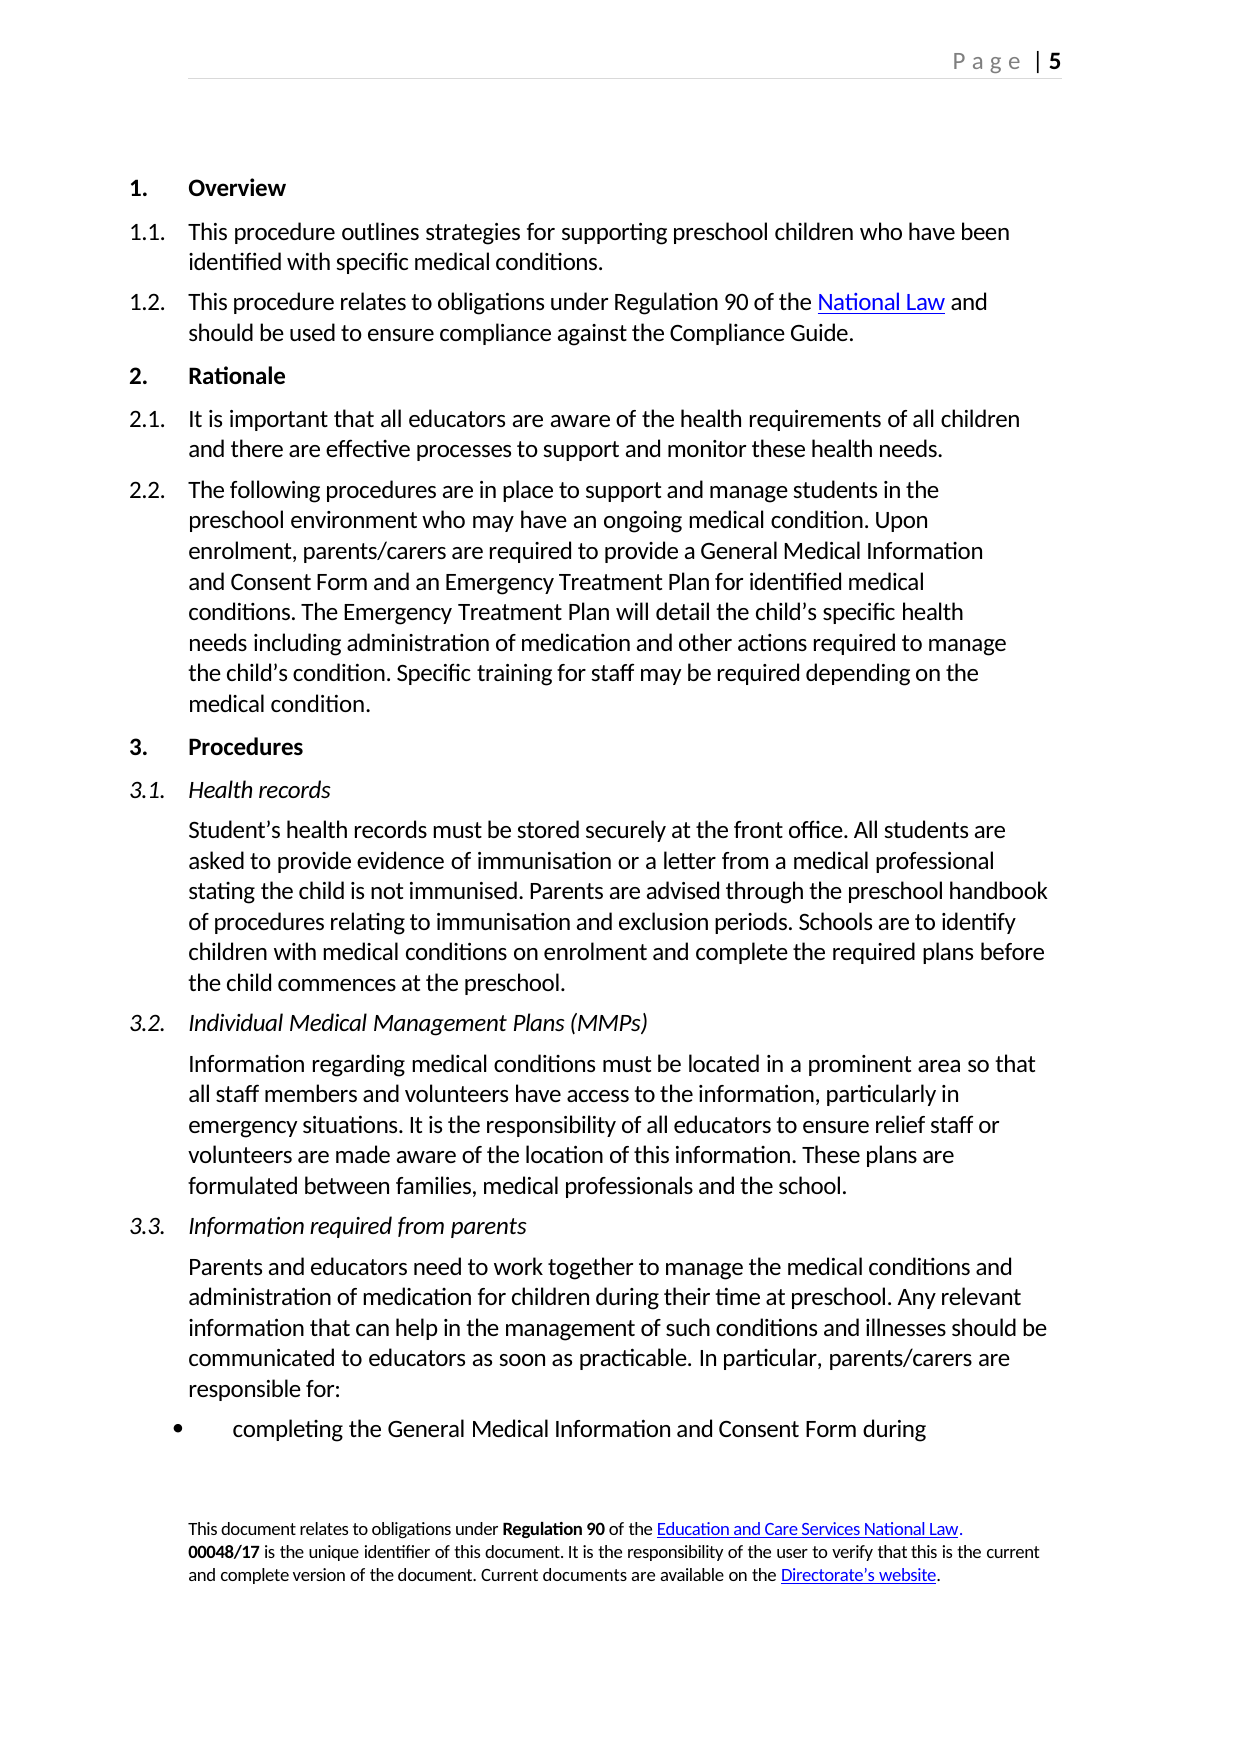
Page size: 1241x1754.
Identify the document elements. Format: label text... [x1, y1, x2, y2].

subtitle Individual Medical Management Plans (MMPs) [129, 1007, 1021, 1038]
subtitle Information required from parents [129, 1210, 1021, 1241]
subtitle Overview [129, 173, 1062, 203]
text Student’s health records must be stored securely at the front office. All students are asked to provide evidence of immunisation or a letter from a medical professional stating the child is not immunised. Parents are advised through the preschool handbook of procedures relating to immunisation and exclusion periods. Schools are to identify children with medical conditions on enrolment and complete the required plans before the child commences at the preschool. [188, 814, 1062, 997]
list This procedure relates to obligations under Regulation 90 of the National Law and should be used to ensure compliance against the Compliance Guide. [129, 287, 1021, 348]
list The following procedures are in place to support and manage students in the preschool environment who may have an ongoing medical condition. Upon enrolment, parents/carers are required to provide a General Medical Information and Consent Form and an Emergency Treatment Plan for identified medical conditions. The Emergency Treatment Plan will detail the child’s specific health needs including administration of medication and other actions required to manage the child’s condition. Specific training for staff may be required depending on the medical condition. [129, 474, 1021, 718]
list It is important that all educators are aware of the health requirements of all children and there are effective processes to support and monitor these health needs. [129, 403, 1021, 464]
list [173, 1413, 1021, 1444]
text Parents and educators need to work together to manage the medical conditions and administration of medication for children during their time at preschool. Any relevant information that can help in the management of such conditions and illnesses should be communicated to educators as soon as practicable. In particular, parents/carers are responsible for: [188, 1251, 1062, 1403]
subtitle Rationale [129, 360, 1165, 391]
list This procedure outlines strategies for supporting preschool children who have been identified with specific medical conditions. [129, 216, 1021, 277]
text Information regarding medical conditions must be located in a prominent area so that all staff members and volunteers have access to the information, particularly in emergency situations. It is the responsibility of all educators to ensure relief staff or volunteers are made aware of the location of this information. These plans are formulated between families, medical professionals and the school. [188, 1048, 1062, 1200]
subtitle Health records [129, 774, 1021, 804]
subtitle Procedures [129, 731, 1165, 761]
